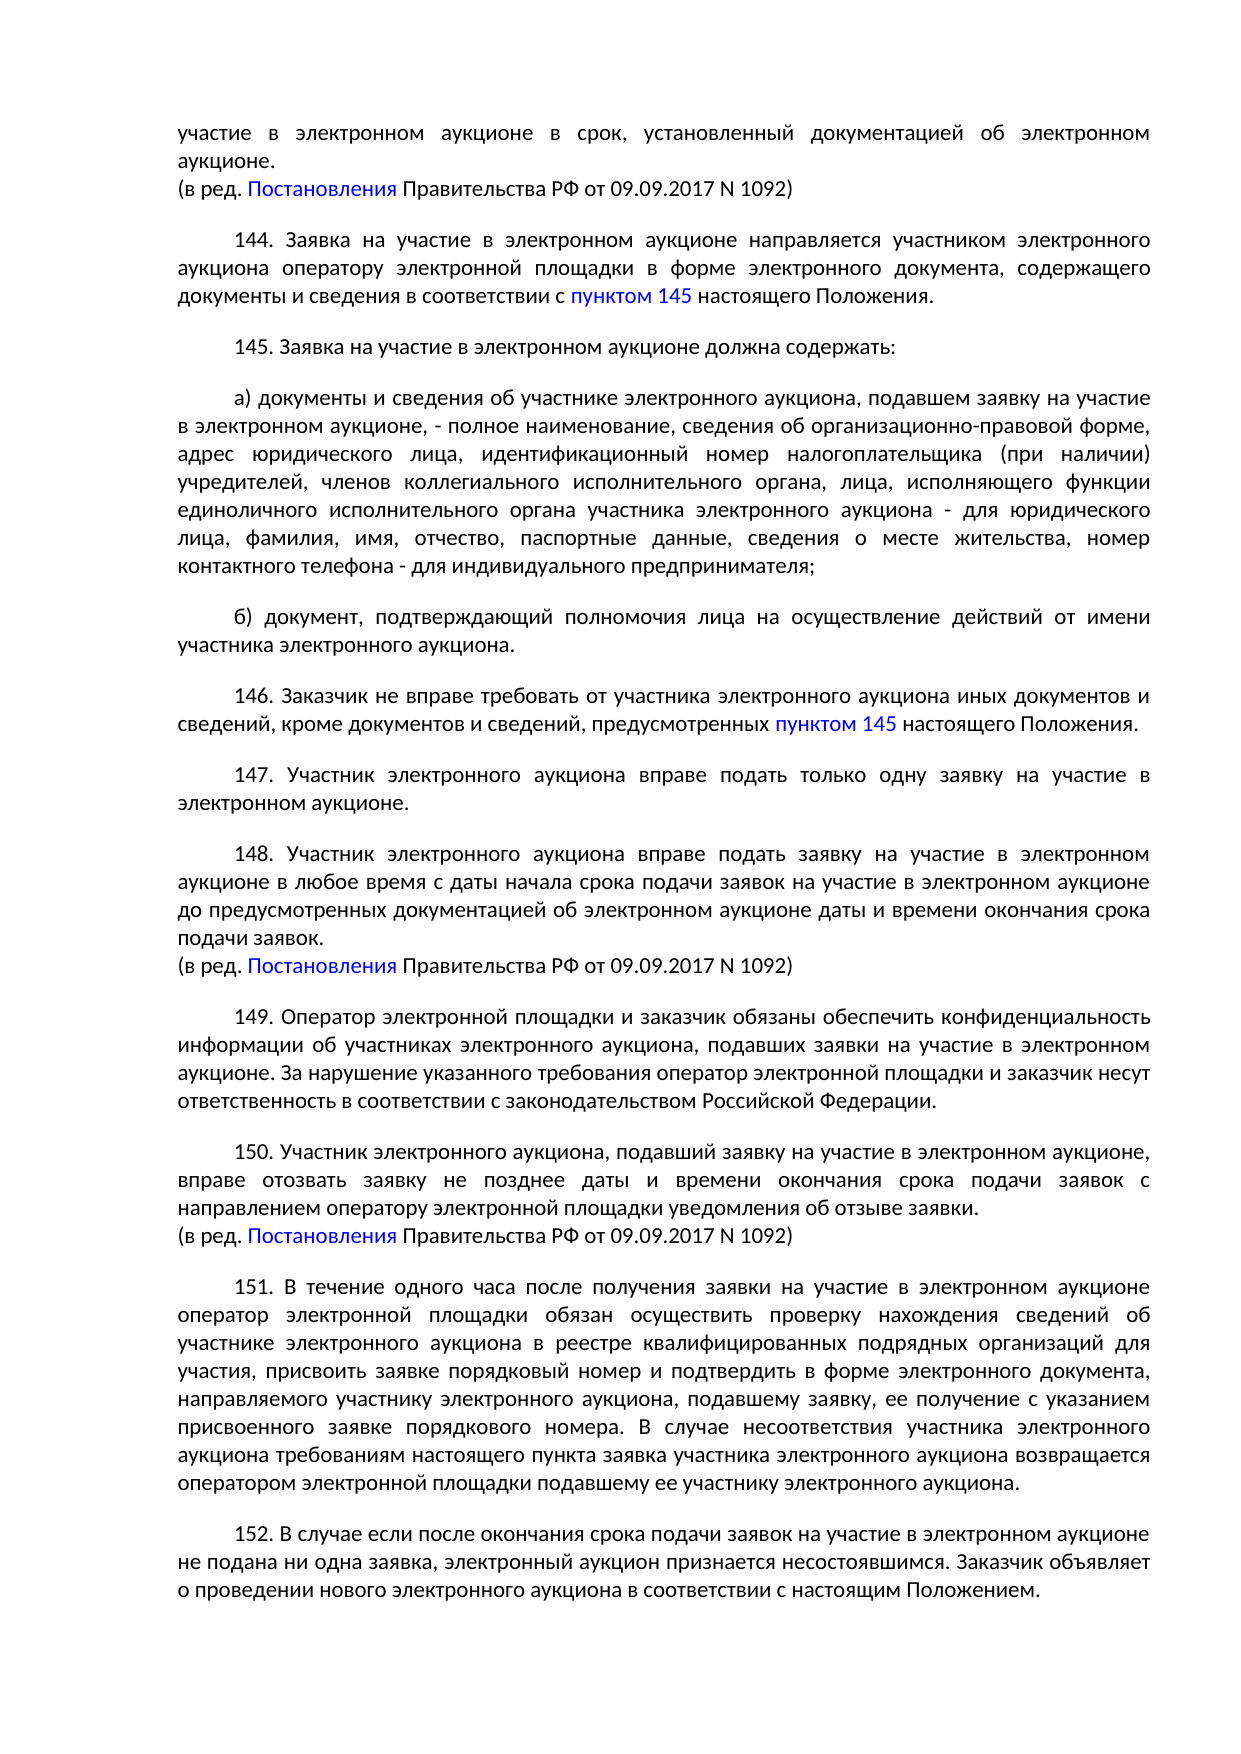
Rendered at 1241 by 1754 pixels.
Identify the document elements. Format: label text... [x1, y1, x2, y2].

text б) документ, подтверждающий полномочия лица на осуществление действий от имени участника электронного аукциона. [177, 602, 1152, 658]
text 147. Участник электронного аукциона вправе подать только одну заявку на участие в электронном аукционе. [177, 760, 1152, 816]
text 145. Заявка на участие в электронном аукционе должна содержать: [177, 332, 1152, 360]
text 150. Участник электронного аукциона, подавший заявку на участие в электронном аукционе, вправе отозвать заявку не позднее даты и времени окончания срока подачи заявок с направлением оператору электронной площадки уведомления об отзыве заявки. [177, 1137, 1152, 1221]
text 146. Заказчик не вправе требовать от участника электронного аукциона иных документов и сведений, кроме документов и сведений, предусмотренных пунктом 145 настоящего Положения. [177, 681, 1152, 737]
text 144. Заявка на участие в электронном аукционе направляется участником электронного аукциона оператору электронной площадки в форме электронного документа, содержащего документы и сведения в соответствии с пунктом 145 настоящего Положения. [177, 225, 1152, 309]
text 152. В случае если после окончания срока подачи заявок на участие в электронном аукционе не подана ни одна заявка, электронный аукцион признается несостоявшимся. Заказчик объявляет о проведении нового электронного аукциона в соответствии с настоящим Положением. [177, 1519, 1152, 1603]
text 148. Участник электронного аукциона вправе подать заявку на участие в электронном аукционе в любое время с даты начала срока подачи заявок на участие в электронном аукционе до предусмотренных документацией об электронном аукционе даты и времени окончания срока подачи заявок. [177, 839, 1152, 951]
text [177, 118, 1152, 174]
text 151. В течение одного часа после получения заявки на участие в электронном аукционе оператор электронной площадки обязан осуществить проверку нахождения сведений об участнике электронного аукциона в реестре квалифицированных подрядных организаций для участия, присвоить заявке порядковый номер и подтвердить в форме электронного документа, направляемого участнику электронного аукциона, подавшему заявку, ее получение с указанием присвоенного заявке порядкового номера. В случае несоответствия участника электронного аукциона требованиям настоящего пункта заявка участника электронного аукциона возвращается оператором электронной площадки подавшему ее участнику электронного аукциона. [177, 1272, 1152, 1496]
text 149. Оператор электронной площадки и заказчик обязаны обеспечить конфиденциальность информации об участниках электронного аукциона, подавших заявки на участие в электронном аукционе. За нарушение указанного требования оператор электронной площадки и заказчик несут ответственность в соответствии с законодательством Российской Федерации. [177, 1002, 1152, 1114]
text а) документы и сведения об участнике электронного аукциона, подавшем заявку на участие в электронном аукционе, - полное наименование, сведения об организационно-правовой форме, адрес юридического лица, идентификационный номер налогоплательщика (при наличии) учредителей, членов коллегиального исполнительного органа, лица, исполняющего функции единоличного исполнительного органа участника электронного аукциона - для юридического лица, фамилия, имя, отчество, паспортные данные, сведения о месте жительства, номер контактного телефона - для индивидуального предпринимателя; [177, 383, 1152, 579]
text (в ред. Постановления Правительства РФ от 09.09.2017 N 1092) [177, 1221, 1152, 1249]
text (в ред. Постановления Правительства РФ от 09.09.2017 N 1092) [177, 951, 1152, 979]
text (в ред. Постановления Правительства РФ от 09.09.2017 N 1092) [177, 174, 1152, 202]
